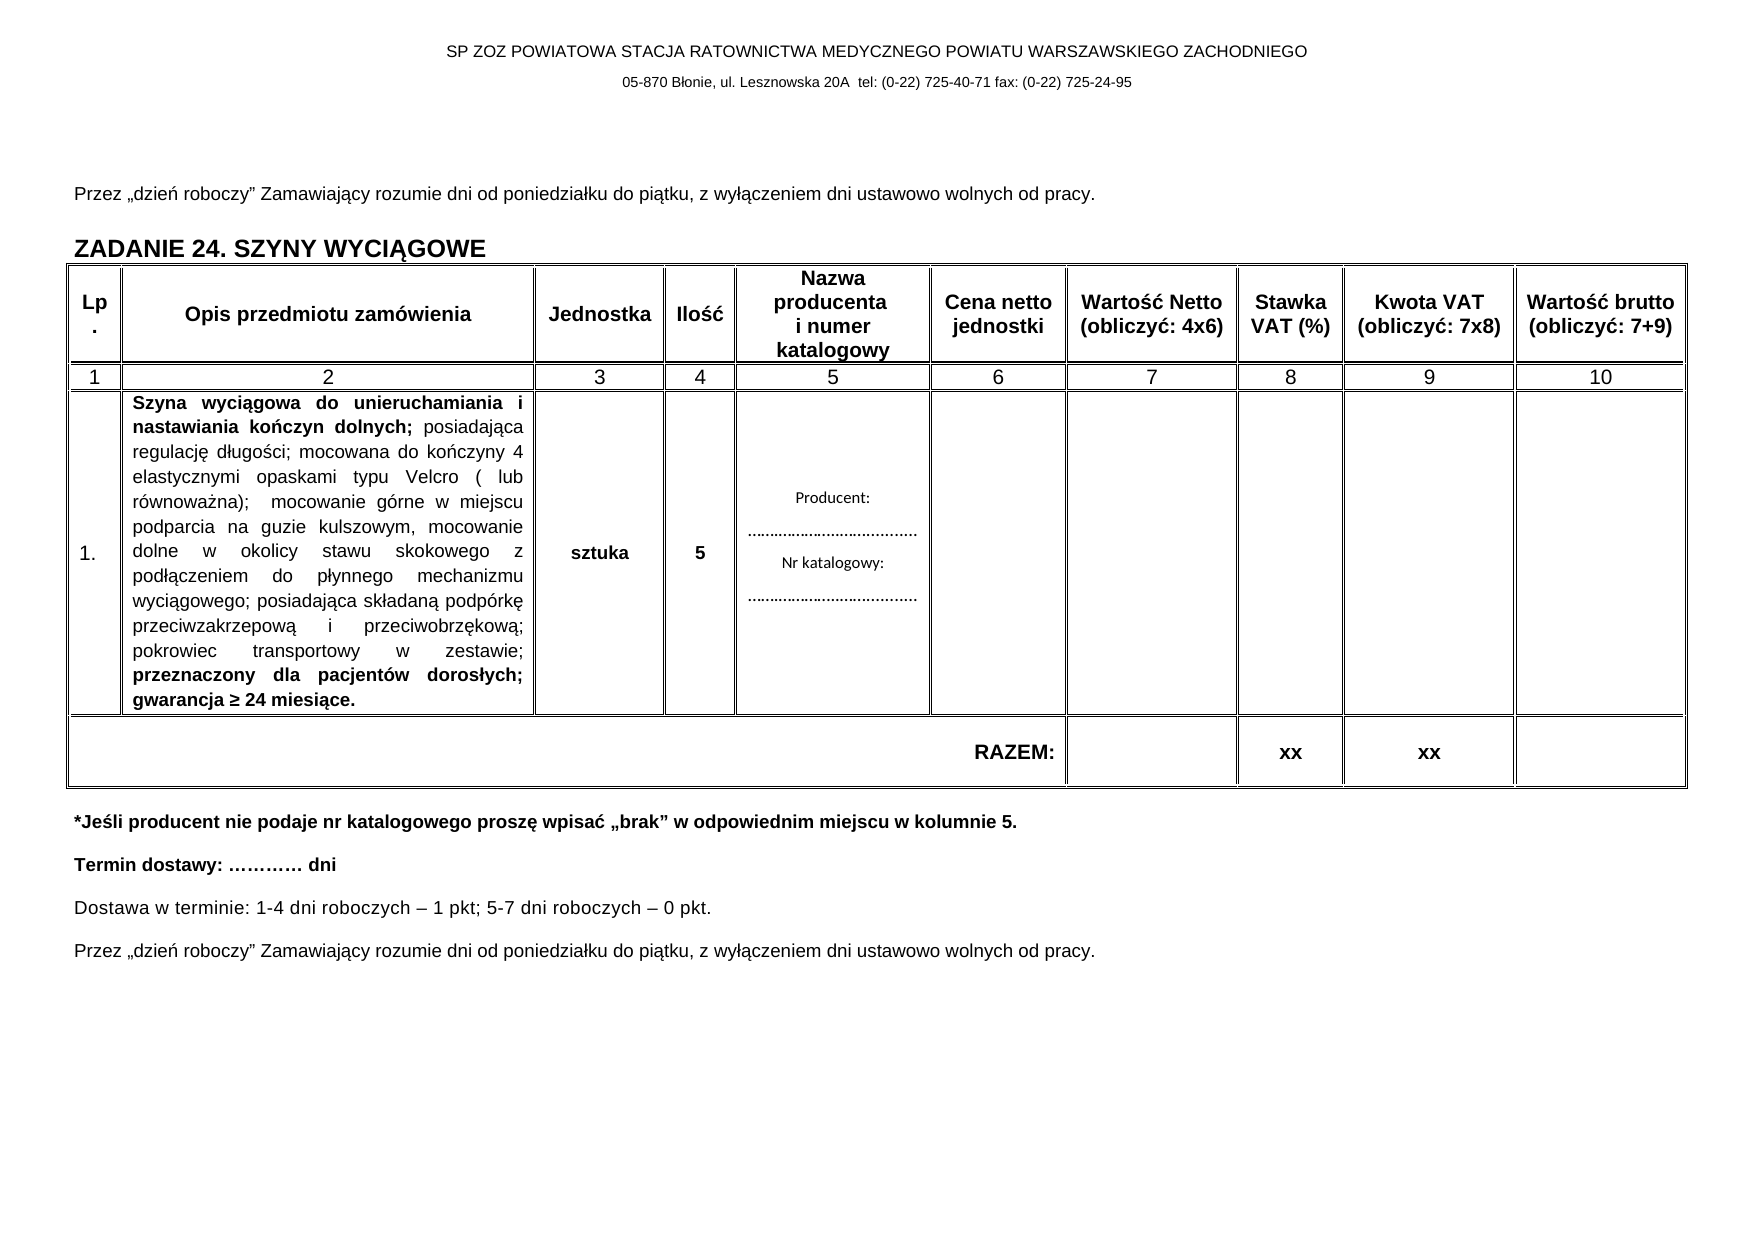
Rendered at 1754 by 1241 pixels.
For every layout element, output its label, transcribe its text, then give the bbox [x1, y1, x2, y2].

table_cell Szyna wyciągowa do unieruchamiania i nastawiania kończyn dolnych; posiadająca regulację długości; mocowana do kończyny 4 elastycznymi opaskami typu Velcro ( lub równoważna); mocowanie górne w miejscu podparcia na guzie kulszowym, mocowanie dolne w okolicy stawu skokowego z podłączeniem do płynnego mechanizmu wyciągowego; posiadająca składaną podpórkę przeciwzakrzepową i przeciwobrzękową; pokrowiec transportowy w zestawie; przeznaczony dla pacjentów dorosłych; gwarancja ≥ 24 miesiące. [123, 392, 533, 714]
table_cell [932, 392, 1065, 714]
text Przez „dzień roboczy” Zamawiający rozumie dni od poniedziałku do piątku, z wyłączeniem dni ustawowo wolnych od pracy. [74, 940, 1621, 962]
table_cell [1068, 392, 1236, 714]
table_cell xx [1238, 714, 1344, 786]
table_cell RAZEM: [68, 714, 1066, 786]
table_cell 6 [932, 365, 1065, 388]
table_header Kwota VAT (obliczyć: 7x8) [1344, 264, 1515, 361]
table_cell [1239, 392, 1342, 714]
table_header Nazwa producenta i numer katalogowy [735, 266, 930, 361]
table_cell 8 [1239, 365, 1342, 388]
table_header Jednostka [535, 264, 665, 361]
text Termin dostawy: ………… dni [74, 854, 1621, 875]
table_cell 10 [1517, 361, 1685, 388]
text ZADANIE 24. SZYNY WYCIĄGOWE [74, 234, 1621, 262]
table_cell 1 [69, 361, 120, 388]
text Przez „dzień roboczy” Zamawiający rozumie dni od poniedziałku do piątku, z wyłączeniem dni ustawowo wolnych od pracy. [74, 183, 1621, 205]
table_cell [1517, 389, 1685, 714]
table_header Lp. [69, 266, 121, 361]
table_cell [1066, 717, 1237, 786]
table_cell 4 [666, 365, 734, 388]
table_header Opis przedmiotu zamówienia [121, 264, 535, 361]
table_cell 2 [123, 365, 533, 388]
table_header Wartość Netto (obliczyć: 4x6) [1066, 266, 1237, 361]
table_cell 1. [69, 389, 120, 714]
table_cell 9 [1345, 365, 1513, 388]
text Dostawa w terminie: 1-4 dni roboczych – 1 pkt; 5-7 dni roboczych – 0 pkt. [74, 897, 1621, 918]
table_cell 5 [737, 365, 929, 388]
table_cell [1345, 392, 1513, 714]
table_header Stawka VAT (%) [1238, 264, 1344, 361]
table_cell Producent: …….…………..……........... Nr katalogowy: …….…………..……........... [737, 392, 929, 714]
table_cell 7 [1068, 365, 1236, 388]
table_cell sztuka [536, 392, 663, 714]
table_header Cena netto jednostki [930, 266, 1066, 361]
table_cell xx [1344, 714, 1515, 786]
table_header Ilość [665, 266, 735, 361]
table_cell [1515, 714, 1686, 786]
table_header Wartość brutto (obliczyć: 7+9) [1515, 266, 1685, 361]
table_cell 5 [666, 392, 734, 714]
table_cell 3 [536, 365, 663, 388]
text *Jeśli producent nie podaje nr katalogowego proszę wpisać „brak” w odpowiednim miejscu w kolumnie 5. [74, 811, 1621, 832]
